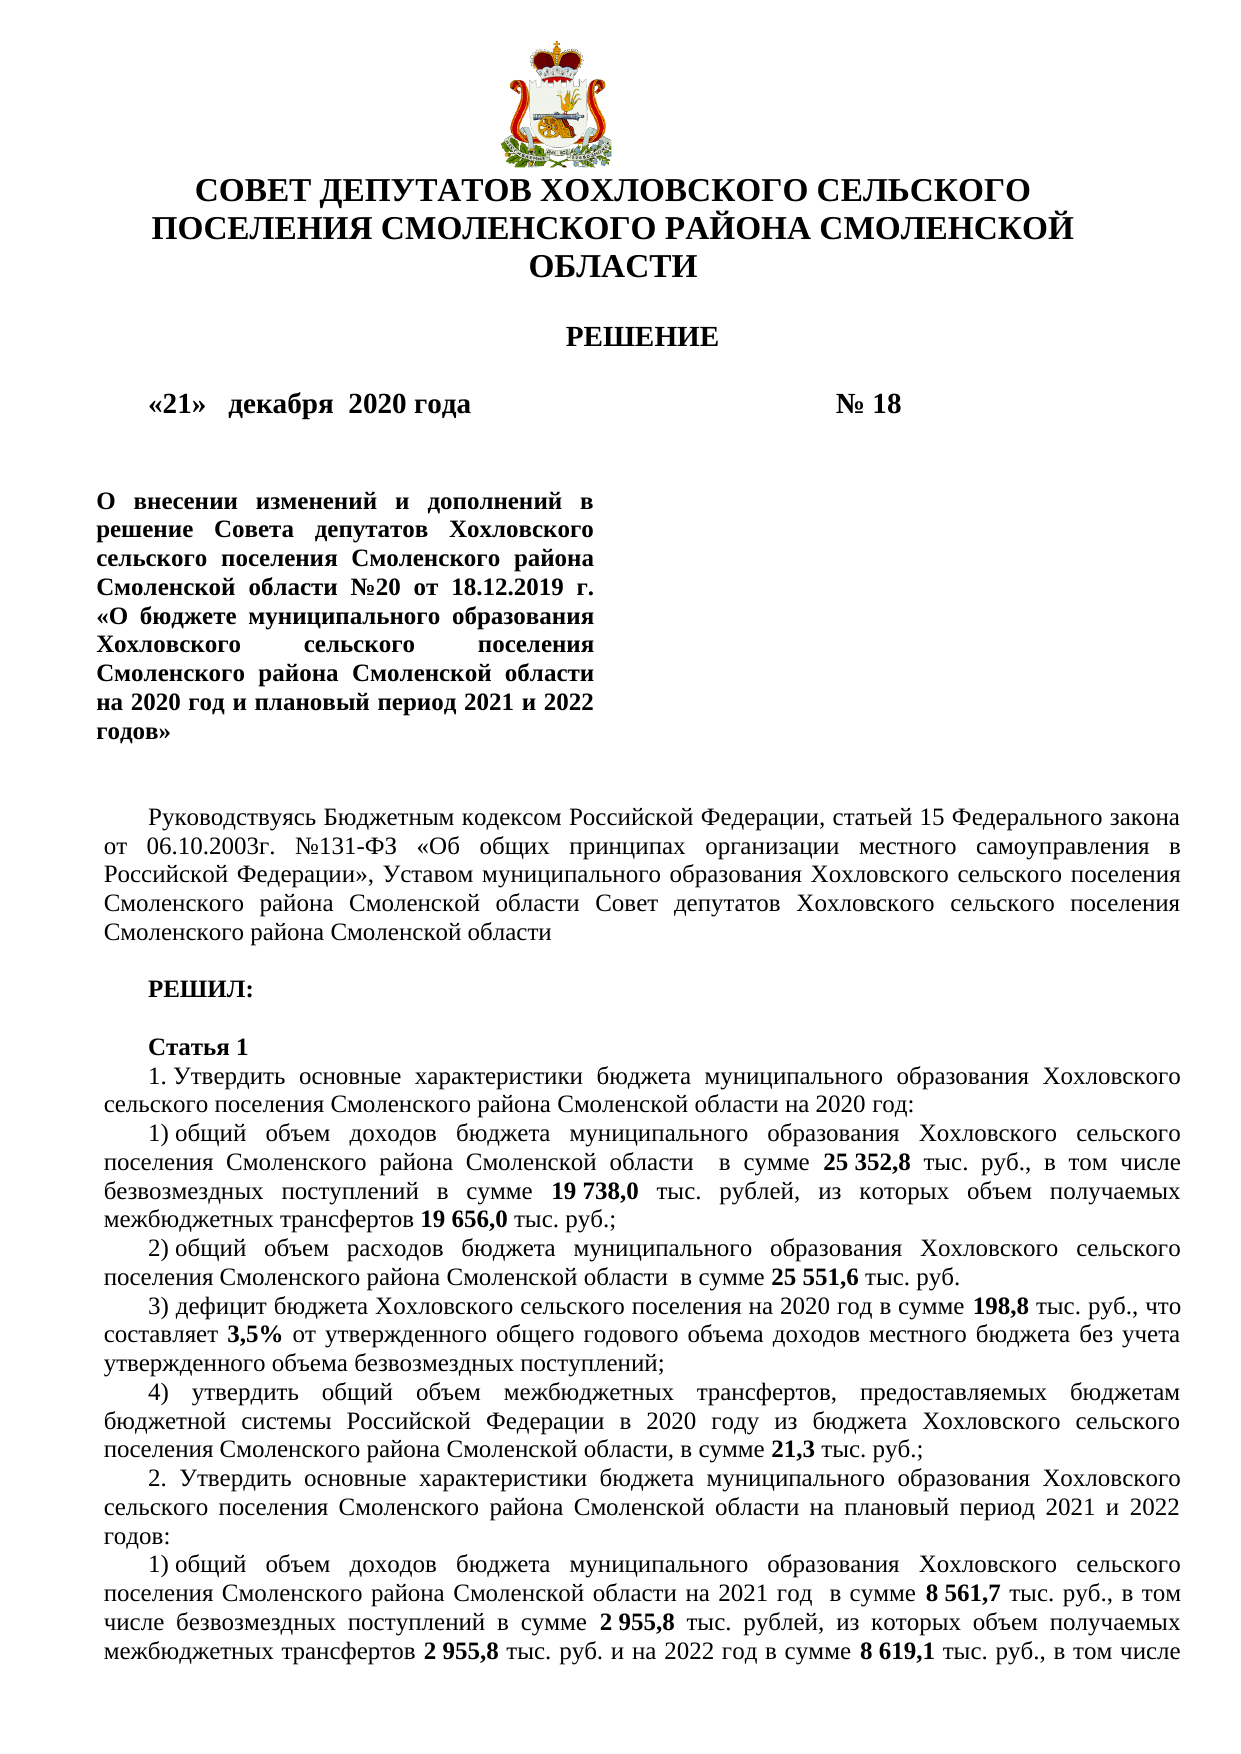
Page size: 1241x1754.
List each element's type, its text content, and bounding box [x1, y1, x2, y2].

text 4) утвердить общий объем межбюджетных трансфертов, предоставляемых бюджетам бюджетной системы Российской Федерации в 2020 году из бюджета Хохловского сельского поселения Смоленского района Смоленской области, в сумме 21,3 тыс. руб.; [103, 1377, 1181, 1463]
table_header СОВЕТ ДЕПУТАТОВ ХОХЛОВСКОГО СЕЛЬСКОГО ПОСЕЛЕНИЯ СМОЛЕНСКОГО РАЙОНА СМОЛЕНСКОЙ ОБЛАСТИ [89, 170, 1137, 285]
text РЕШИЛ: [103, 974, 1181, 1003]
text 1) общий объем доходов бюджета муниципального образования Хохловского сельского поселения Смоленского района Смоленской области в сумме 25 352,8 тыс. руб., в том числе безвозмездных поступлений в сумме 19 738,0 тыс. рублей, из которых объем получаемых межбюджетных трансфертов 19 656,0 тыс. руб.; [103, 1118, 1181, 1233]
text 3) дефицит бюджета Хохловского сельского поселения на 2020 год в сумме 198,8 тыс. руб., что составляет 3,5% от утвержденного общего годового объема доходов местного бюджета без учета утвержденного объема безвозмездных поступлений; [103, 1291, 1181, 1377]
text Руководствуясь Бюджетным кодексом Российской Федерации, статьей 15 Федерального закона от 06.10.2003г. №131-ФЗ «Об общих принципах организации местного самоуправления в Российской Федерации», Уставом муниципального образования Хохловского сельского поселения Смоленского района Смоленской области Совет депутатов Хохловского сельского поселения Смоленского района Смоленской области [103, 802, 1181, 946]
text Статья 1 [103, 1032, 1181, 1061]
text РЕШЕНИЕ [103, 319, 1181, 352]
text 1. Утвердить основные характеристики бюджета муниципального образования Хохловского сельского поселения Смоленского района Смоленской области на 2020 год: [103, 1061, 1181, 1118]
text 2) общий объем расходов бюджета муниципального образования Хохловского сельского поселения Смоленского района Смоленской области в сумме 25 551,6 тыс. руб. [103, 1233, 1181, 1291]
text «21» декабря 2020 года № 18 [103, 386, 1181, 419]
table_header О внесении изменений и дополнений в решение Совета депутатов Хохловского сельского поселения Смоленского района Смоленской области №20 от 18.12.2019 г. «О бюджете муниципального образования Хохловского сельского поселения Смоленского района Смоленской области на 2020 год и плановый период 2021 и 2022 годов» [85, 453, 606, 802]
text 2. Утвердить основные характеристики бюджета муниципального образования Хохловского сельского поселения Смоленского района Смоленской области на плановый период 2021 и 2022 годов: [103, 1463, 1181, 1549]
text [103, 1549, 1181, 1664]
picture [499, 39, 612, 168]
